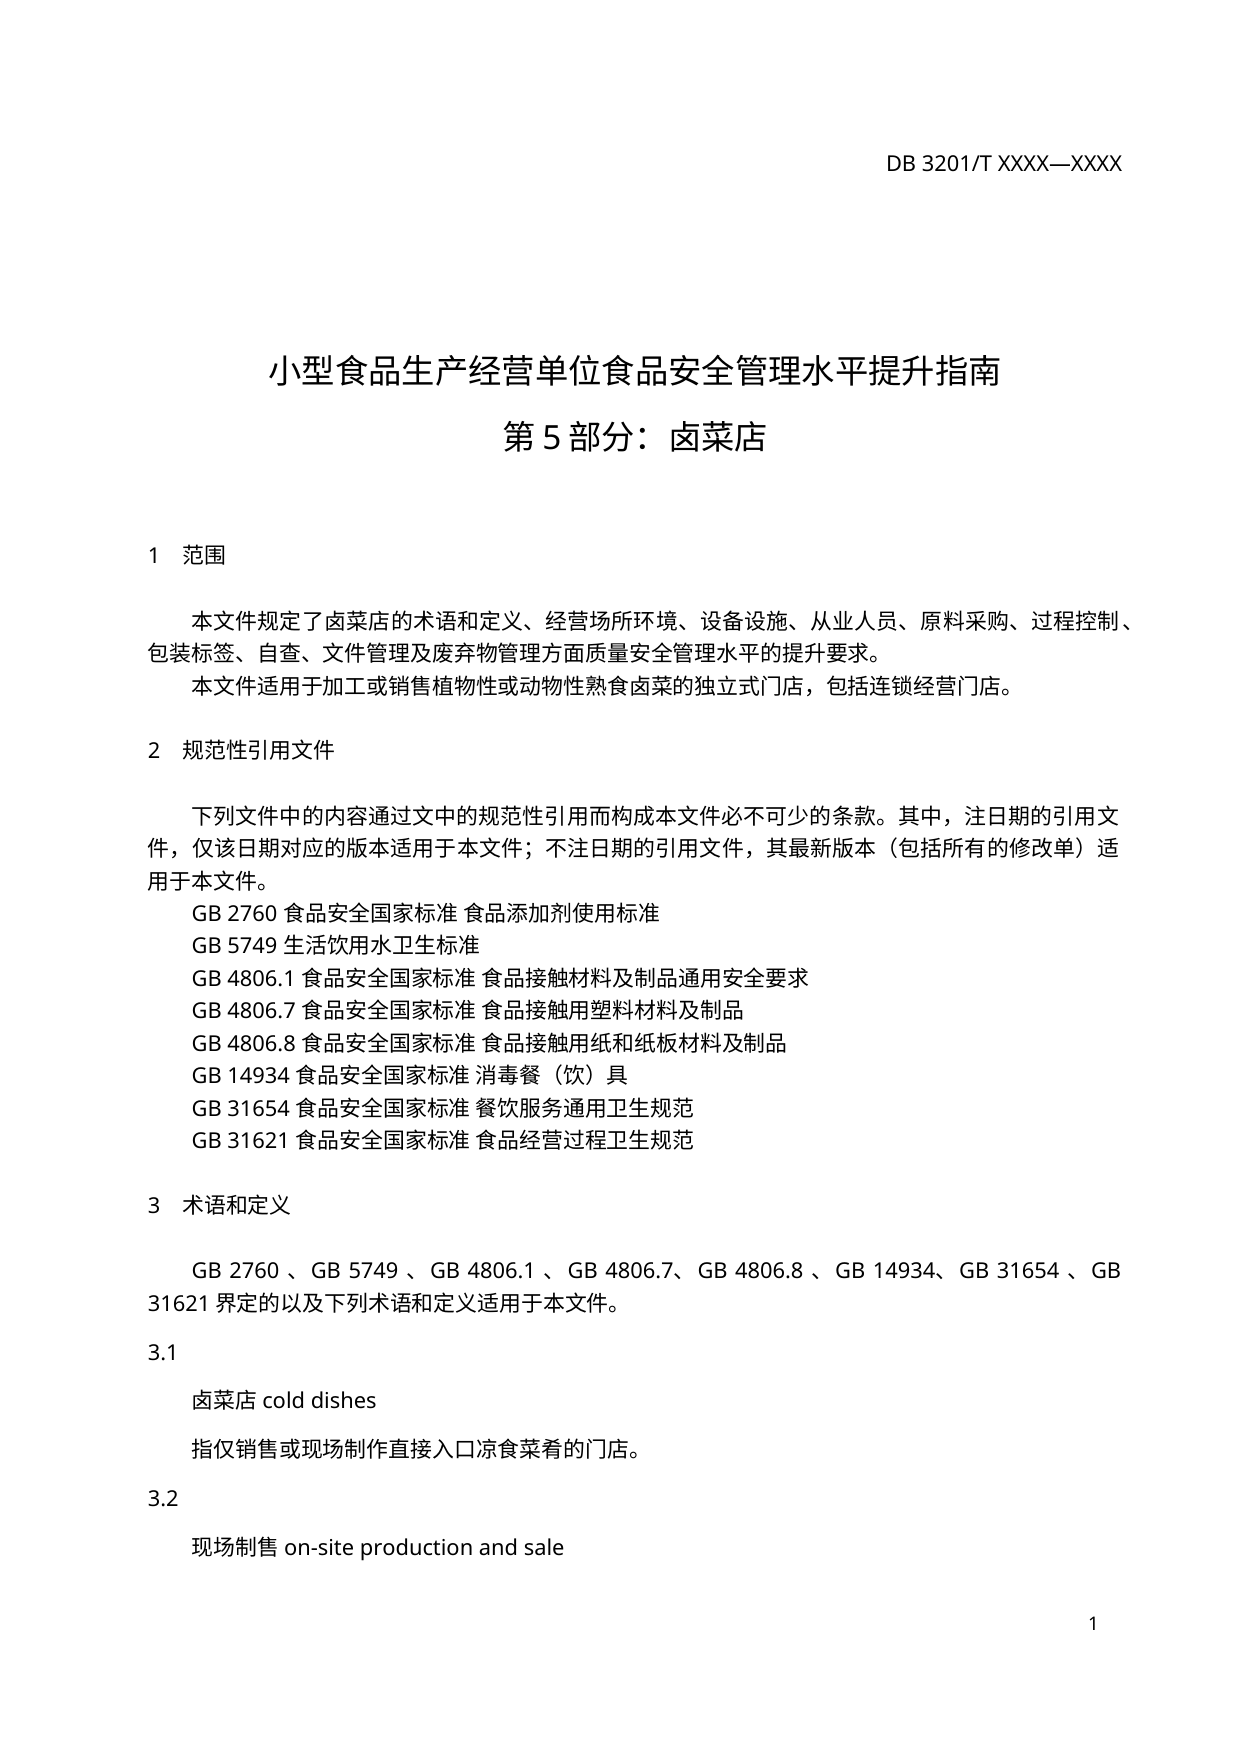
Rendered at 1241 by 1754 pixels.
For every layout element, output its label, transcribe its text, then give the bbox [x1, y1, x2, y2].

text 指仅销售或现场制作直接入口凉食菜肴的门店。 [148, 1432, 1122, 1464]
text 范围 [148, 538, 1122, 571]
text GB 31621 食品安全国家标准 食品经营过程卫生规范 [148, 1123, 1122, 1156]
text GB 4806.7 食品安全国家标准 食品接触用塑料材料及制品 [148, 993, 1122, 1026]
text 本文件规定了卤菜店的术语和定义、经营场所环境、设备设施、从业人员、原料采购、过程控制、包装标签、自查、文件管理及废弃物管理方面质量安全管理水平的提升要求。 [148, 603, 1122, 668]
text 规范性引用文件 [148, 733, 1122, 766]
text GB 4806.1 食品安全国家标准 食品接触材料及制品通用安全要求 [148, 961, 1122, 993]
text 术语和定义 [148, 1188, 1122, 1221]
list 现场制售 on-site production and sale [148, 1529, 1122, 1562]
text GB 2760 食品安全国家标准 食品添加剂使用标准 [148, 896, 1122, 928]
list 卤菜店 cold dishes [148, 1383, 1122, 1416]
text GB 31654 食品安全国家标准 餐饮服务通用卫生规范 [148, 1091, 1122, 1123]
text GB 4806.8 食品安全国家标准 食品接触用纸和纸板材料及制品 [148, 1026, 1122, 1058]
text 本文件适用于加工或销售植物性或动物性熟食卤菜的独立式门店，包括连锁经营门店。 [148, 668, 1122, 701]
text GB 14934 食品安全国家标准 消毒餐（饮）具 [148, 1058, 1122, 1091]
text GB 5749 生活饮用水卫生标准 [148, 928, 1122, 961]
